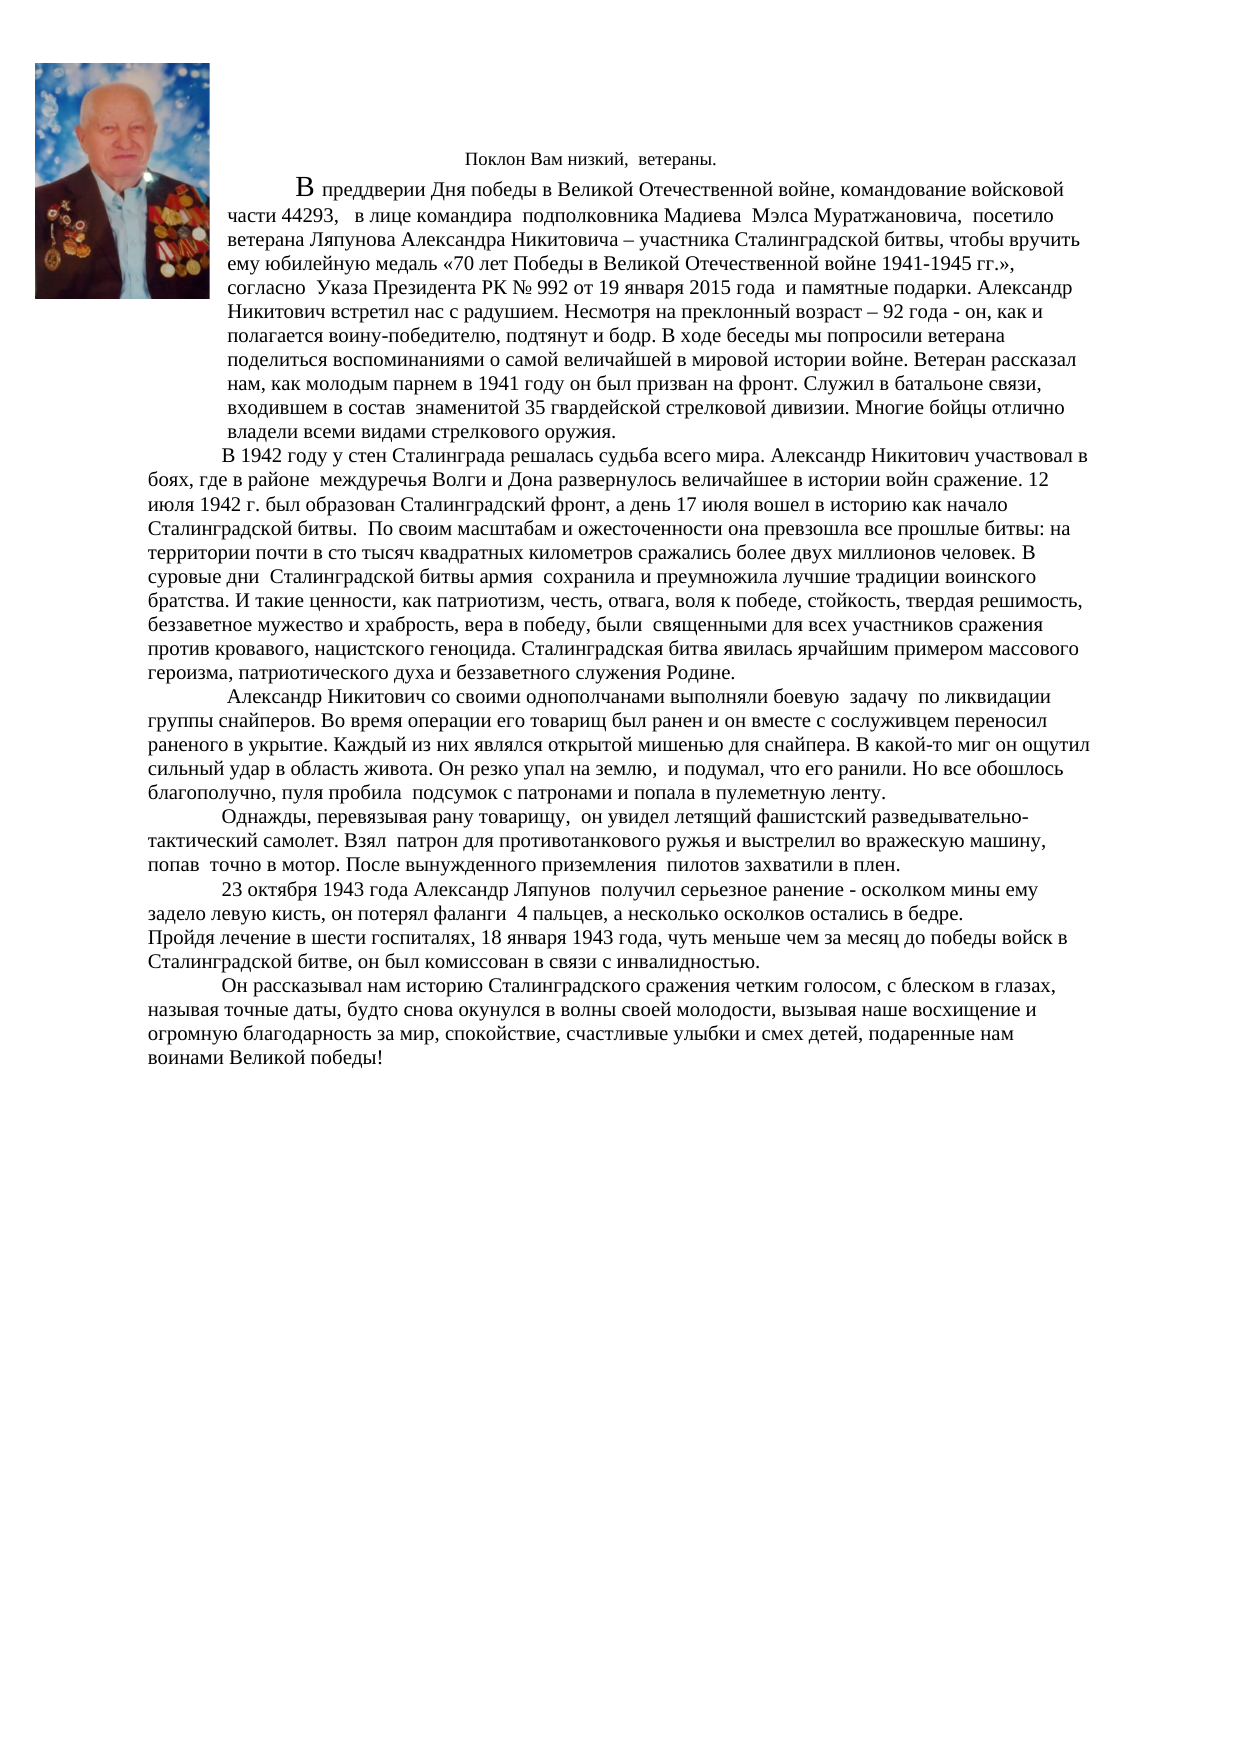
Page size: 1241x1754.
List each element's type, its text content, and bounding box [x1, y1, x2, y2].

text Он рассказывал нам историю Сталинградского сражения четким голосом, с блеском в глазах, называя точные даты, будто снова окунулся в волны своей молодости, вызывая наше восхищение и огромную благодарность за мир, спокойствие, счастливые улыбки и смех детей, подаренные нам воинами Великой победы! [148, 973, 1093, 1069]
text Александр Никитович со своими однополчанами выполняли боевую задачу по ликвидации группы снайперов. Во время операции его товарищ был ранен и он вместе с сослуживцем переносил раненого в укрытие. Каждый из них являлся открытой мишенью для снайпера. В какой-то миг он ощутил сильный удар в область живота. Он резко упал на землю, и подумал, что его ранили. Но все обошлось благополучно, пуля пробила подсумок с патронами и попала в пулеметную ленту. [148, 684, 1093, 804]
text Поклон Вам низкий, ветераны. [148, 148, 1093, 169]
picture [35, 63, 210, 299]
text В преддверии Дня победы в Великой Отечественной войне, командование войсковой части 44293, в лице командира подполковника Мадиева Мэлса Муратжановича, посетило ветерана Ляпунова Александра Никитовича – участника Сталинградской битвы, чтобы вручить ему юбилейную медаль «70 лет Победы в Великой Отечественной войне 1941-1945 гг.», согласно Указа Президента РК № 992 от 19 января 2015 года и памятные подарки. Александр Никитович встретил нас с радушием. Несмотря на преклонный возраст – 92 года - он, как и полагается воину-победителю, подтянут и бодр. В ходе беседы мы попросили ветерана поделиться воспоминаниями о самой величайшей в мировой истории войне. Ветеран рассказал нам, как молодым парнем в 1941 году он был призван на фронт. Служил в батальоне связи, входившем в состав знаменитой 35 гвардейской стрелковой дивизии. Многие бойцы отлично владели всеми видами стрелкового оружия. [227, 169, 1093, 443]
text Пройдя лечение в шести госпиталях, 18 января 1943 года, чуть меньше чем за месяц до победы войск в Сталинградской битве, он был комиссован в связи с инвалидностью. [148, 924, 1093, 973]
text 23 октября 1943 года Александр Ляпунов получил серьезное ранение - осколком мины ему задело левую кисть, он потерял фаланги 4 пальцев, а несколько осколков остались в бедре. [148, 876, 1093, 924]
text В 1942 году у стен Сталинграда решалась судьба всего мира. Александр Никитович участвовал в боях, где в районе междуречья Волги и Дона развернулось величайшее в истории войн сражение. 12 июля 1942 г. был образован Сталинградский фронт, а день 17 июля вошел в историю как начало Сталинградской битвы. По своим масштабам и ожесточенности она превзошла все прошлые битвы: на территории почти в сто тысяч квадратных километров сражались более двух миллионов человек. В суровые дни Сталинградской битвы армия сохранила и преумножила лучшие традиции воинского братства. И такие ценности, как патриотизм, честь, отвага, воля к победе, стойкость, твердая решимость, беззаветное мужество и храбрость, вера в победу, были священными для всех участников сражения против кровавого, нацистского геноцида. Сталинградская битва явилась ярчайшим примером массового героизма, патриотического духа и беззаветного служения Родине. [148, 443, 1093, 684]
text Однажды, перевязывая рану товарищу, он увидел летящий фашистский разведывательно-тактический самолет. Взял патрон для противотанкового ружья и выстрелил во вражескую машину, попав точно в мотор. После вынужденного приземления пилотов захватили в плен. [148, 804, 1093, 876]
